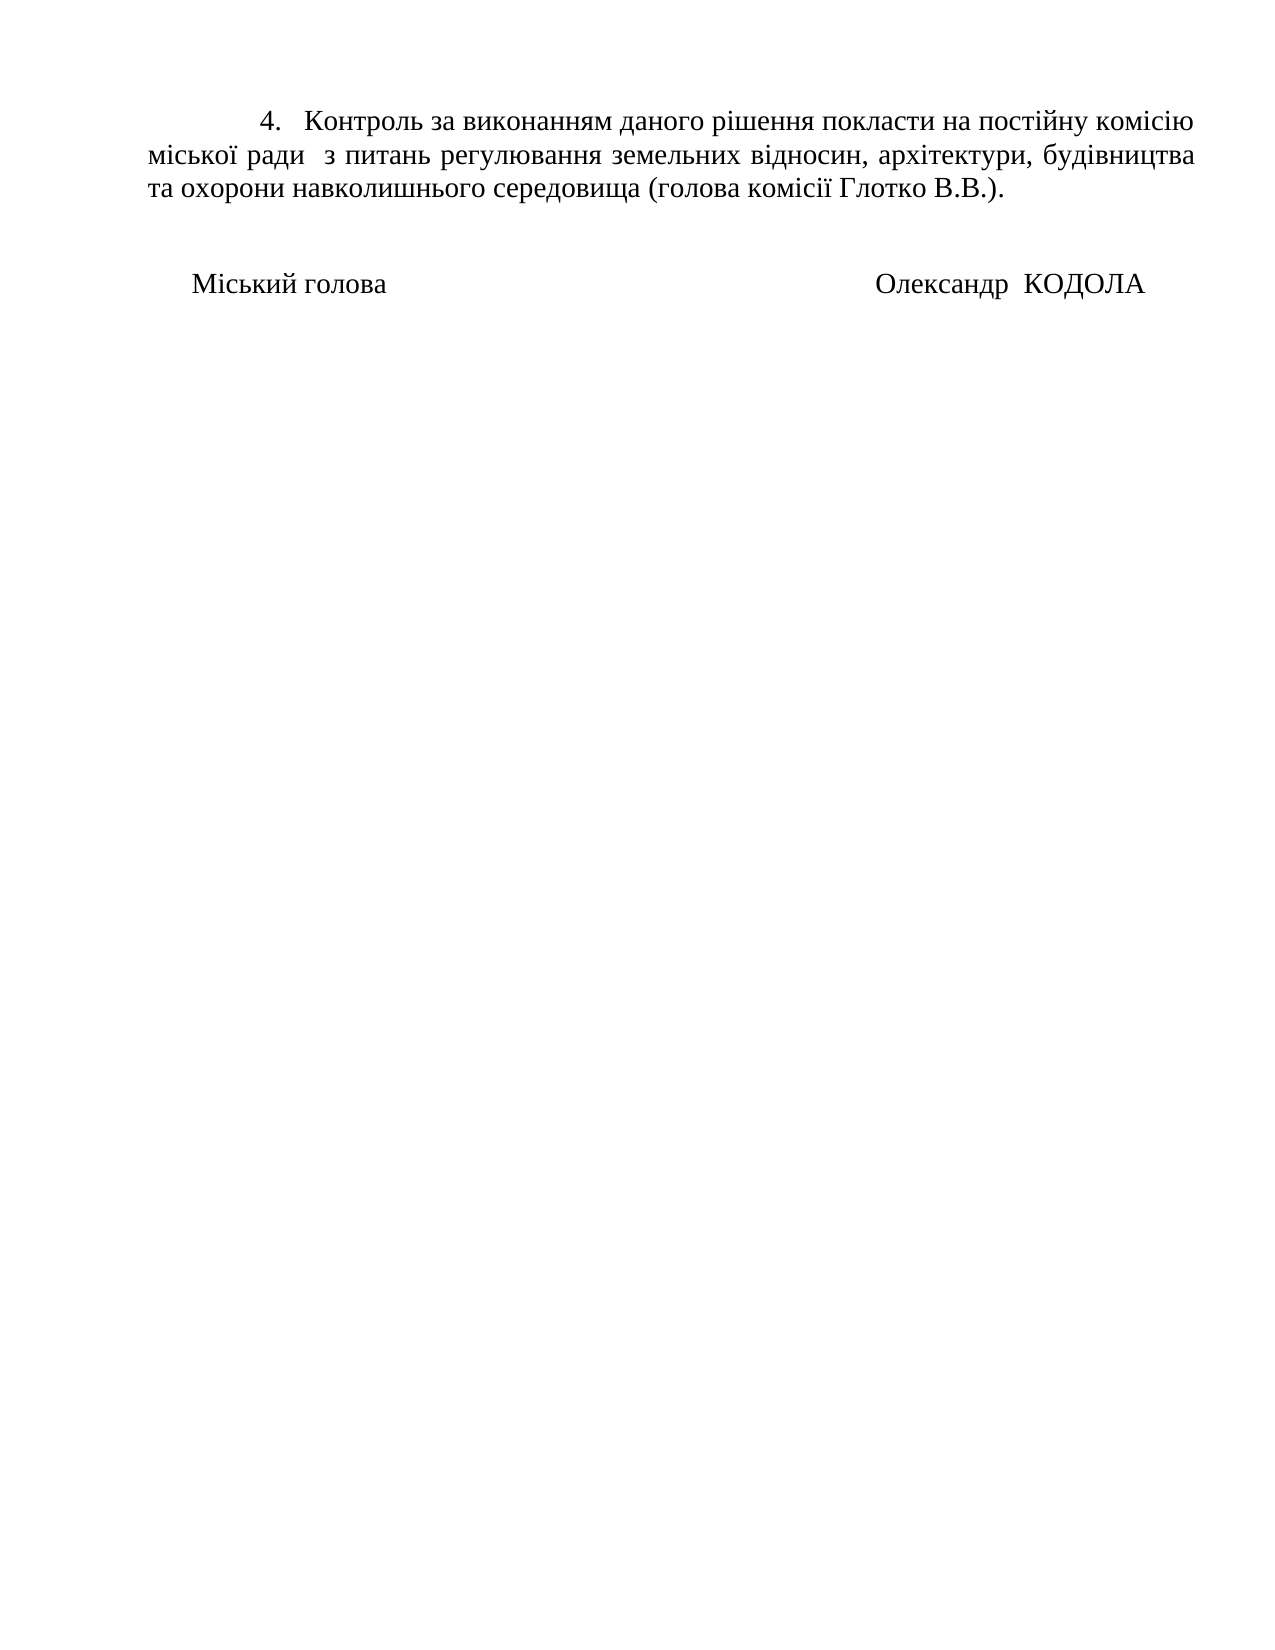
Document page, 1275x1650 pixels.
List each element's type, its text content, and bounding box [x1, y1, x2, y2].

text 4. Контроль за виконанням даного рішення покласти на постійну комісію міської ради з питань регулювання земельних відносин, архітектури, будівництва та охорони навколишнього середовища (голова комісії Глотко В.В.). [148, 103, 1196, 204]
text Міський голова Олександр КОДОЛА [148, 266, 1196, 300]
